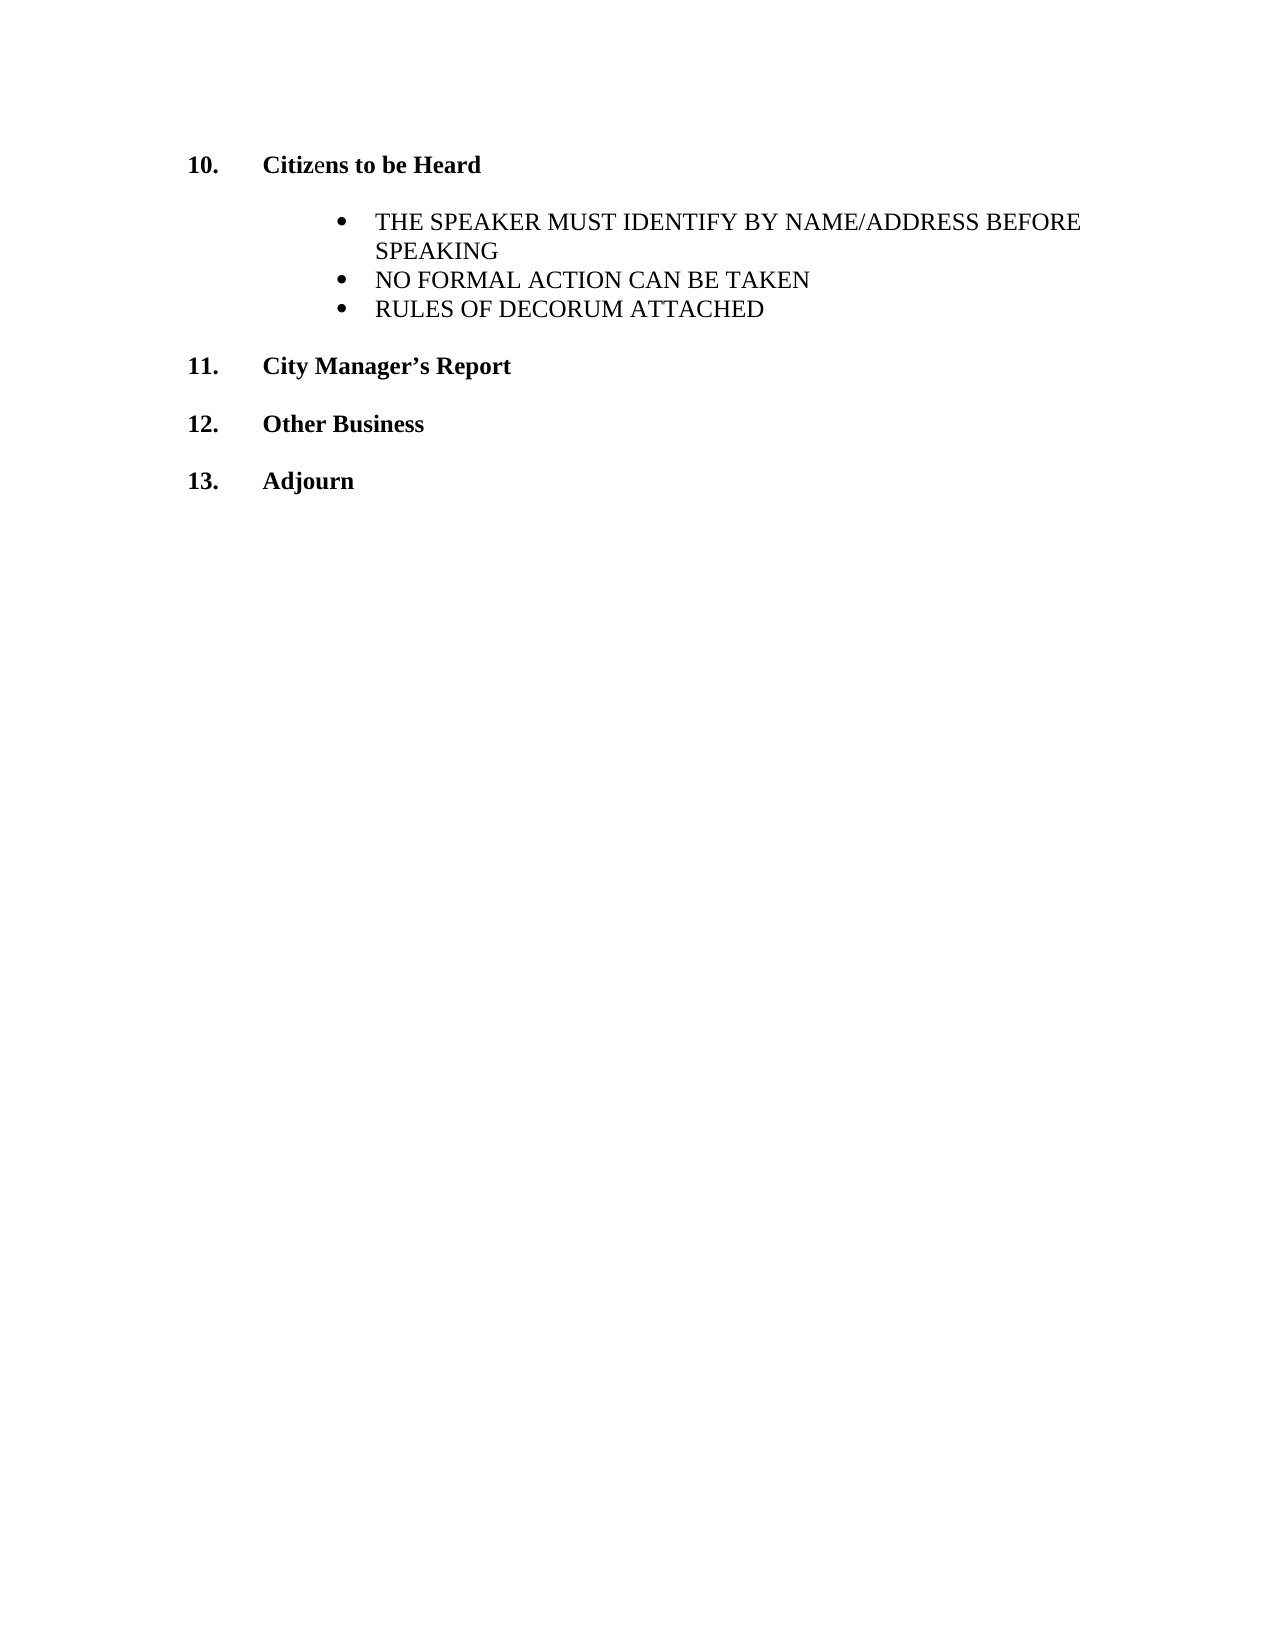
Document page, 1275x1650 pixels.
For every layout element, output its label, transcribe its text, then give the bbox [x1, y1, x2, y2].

list THE SPEAKER MUST IDENTIFY BY NAME/ADDRESS BEFORE SPEAKING [337, 207, 1087, 265]
list City Manager’s Report [187, 351, 1087, 380]
list RULES OF DECORUM ATTACHED [337, 294, 1087, 322]
list Citizens to be Heard [187, 150, 1087, 179]
list NO FORMAL ACTION CAN BE TAKEN [337, 265, 1087, 294]
list Adjourn [187, 466, 1087, 495]
list Other Business [187, 409, 1087, 437]
